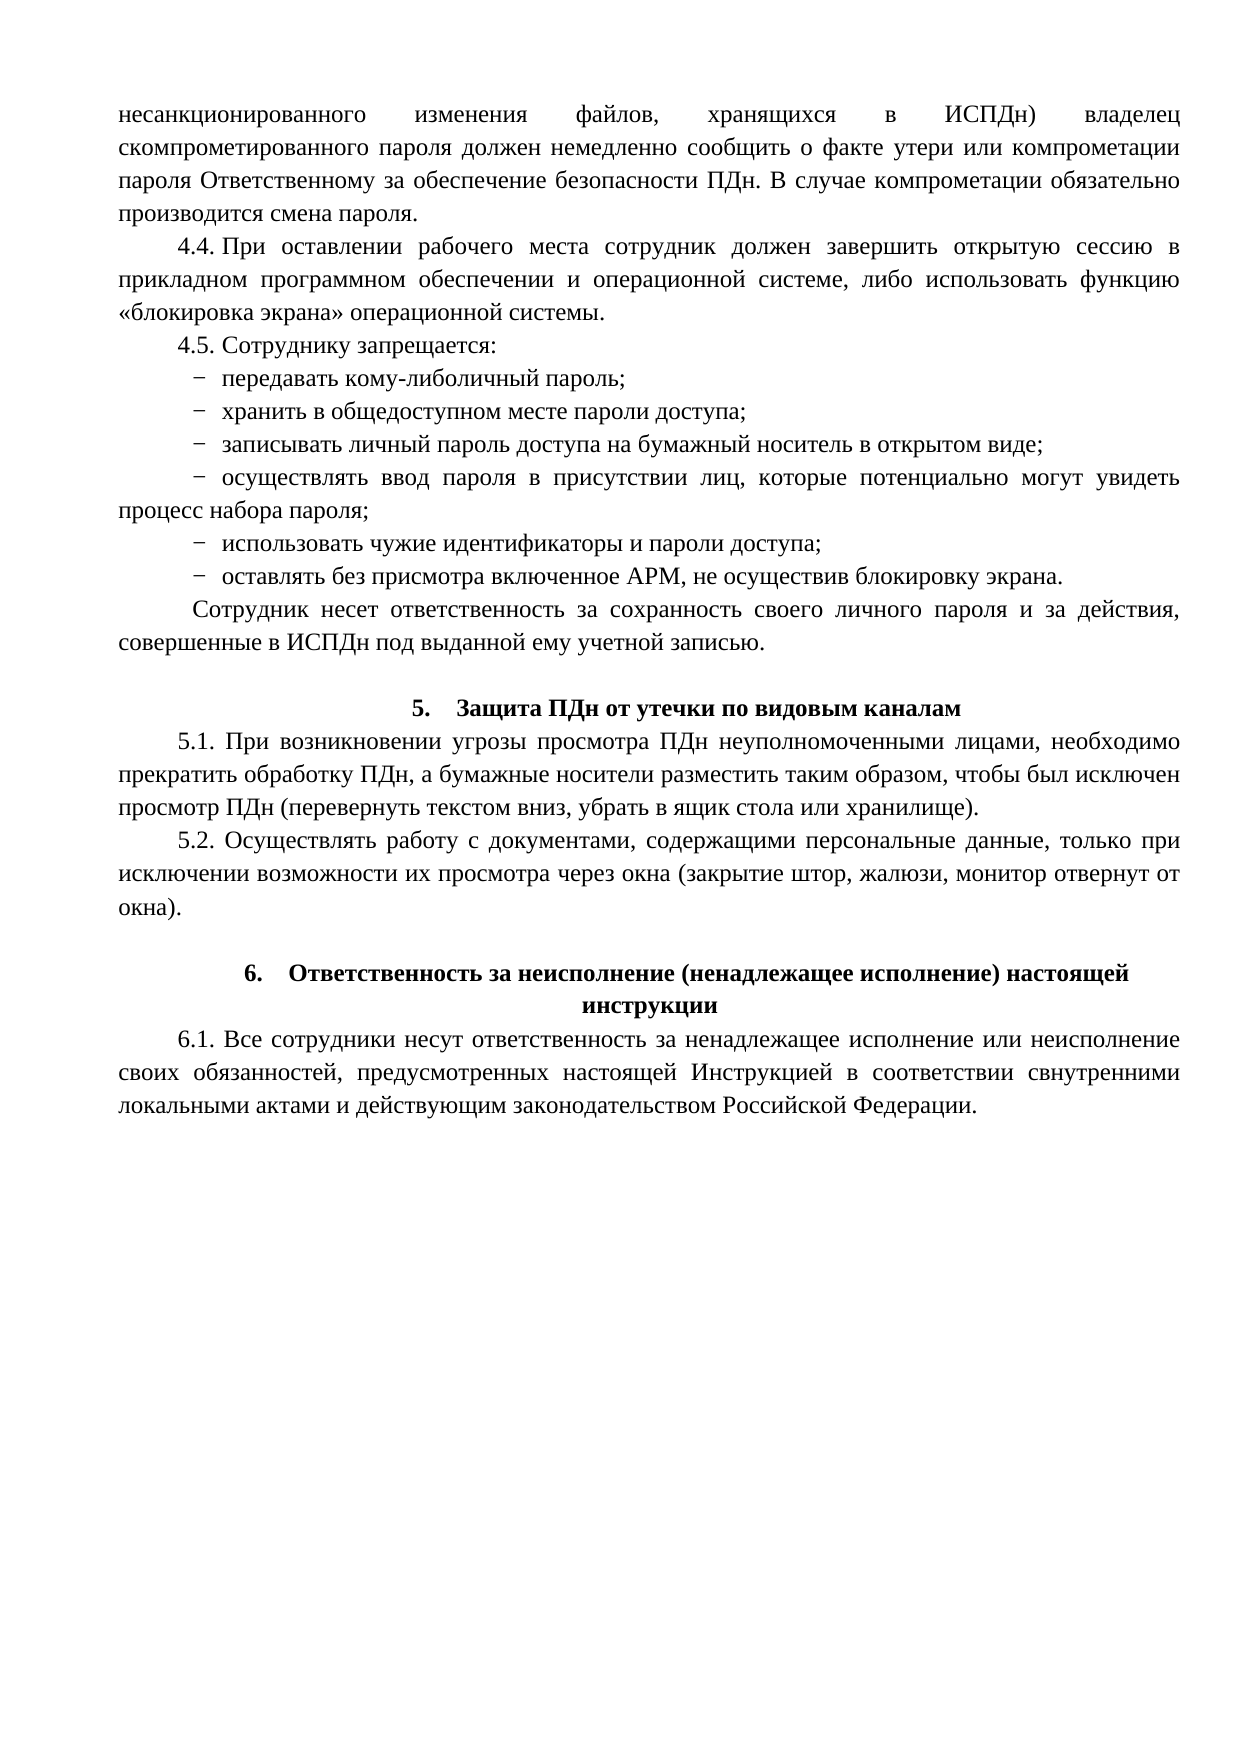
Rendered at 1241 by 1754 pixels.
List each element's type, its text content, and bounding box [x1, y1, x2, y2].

list 5.2. Осуществлять работу с документами, содержащими персональные данные, только при исключении возможности их просмотра через окна (закрытие штор, жалюзи, монитор отвернут от окна). [118, 826, 1181, 920]
list 5.1. При возникновении угрозы просмотра ПДн неуполномоченными лицами, необходимо прекратить обработку ПДн, а бумажные носители разместить таким образом, чтобы был исключен просмотр ПДн (перевернуть текстом вниз, убрать в ящик стола или хранилище). [118, 726, 1181, 821]
list оставлять без присмотра включенное АРМ, не осуществив блокировку экрана. [118, 561, 1181, 590]
list записывать личный пароль доступа на бумажный носитель в открытом виде; [118, 429, 1181, 458]
list использовать чужие идентификаторы и пароли доступа; [118, 528, 1181, 557]
list передавать кому-либоличный пароль; [118, 363, 1181, 392]
list Сотруднику запрещается: [118, 330, 1181, 359]
list осуществлять ввод пароля в присутствии лиц, которые потенциально могут увидеть процесс набора пароля; [118, 462, 1181, 524]
list Защита ПДн от утечки по видовым каналам [118, 693, 1181, 722]
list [118, 99, 1181, 227]
list Ответственность за неисполнение (ненадлежащее исполнение) настоящей инструкции [118, 958, 1181, 1019]
list При оставлении рабочего места сотрудник должен завершить открытую сессию в прикладном программном обеспечении и операционной системе, либо использовать функцию «блокировка экрана» операционной системы. [118, 231, 1181, 326]
list хранить в общедоступном месте пароли доступа; [118, 396, 1181, 425]
text 6.1. Все сотрудники несут ответственность за ненадлежащее исполнение или неисполнение своих обязанностей, предусмотренных настоящей Инструкцией в соответствии свнутренними локальными актами и действующим законодательством Российской Федерации. [118, 1024, 1181, 1118]
text Сотрудник несет ответственность за сохранность своего личного пароля и за действия, совершенные в ИСПДн под выданной ему учетной записью. [118, 594, 1181, 656]
